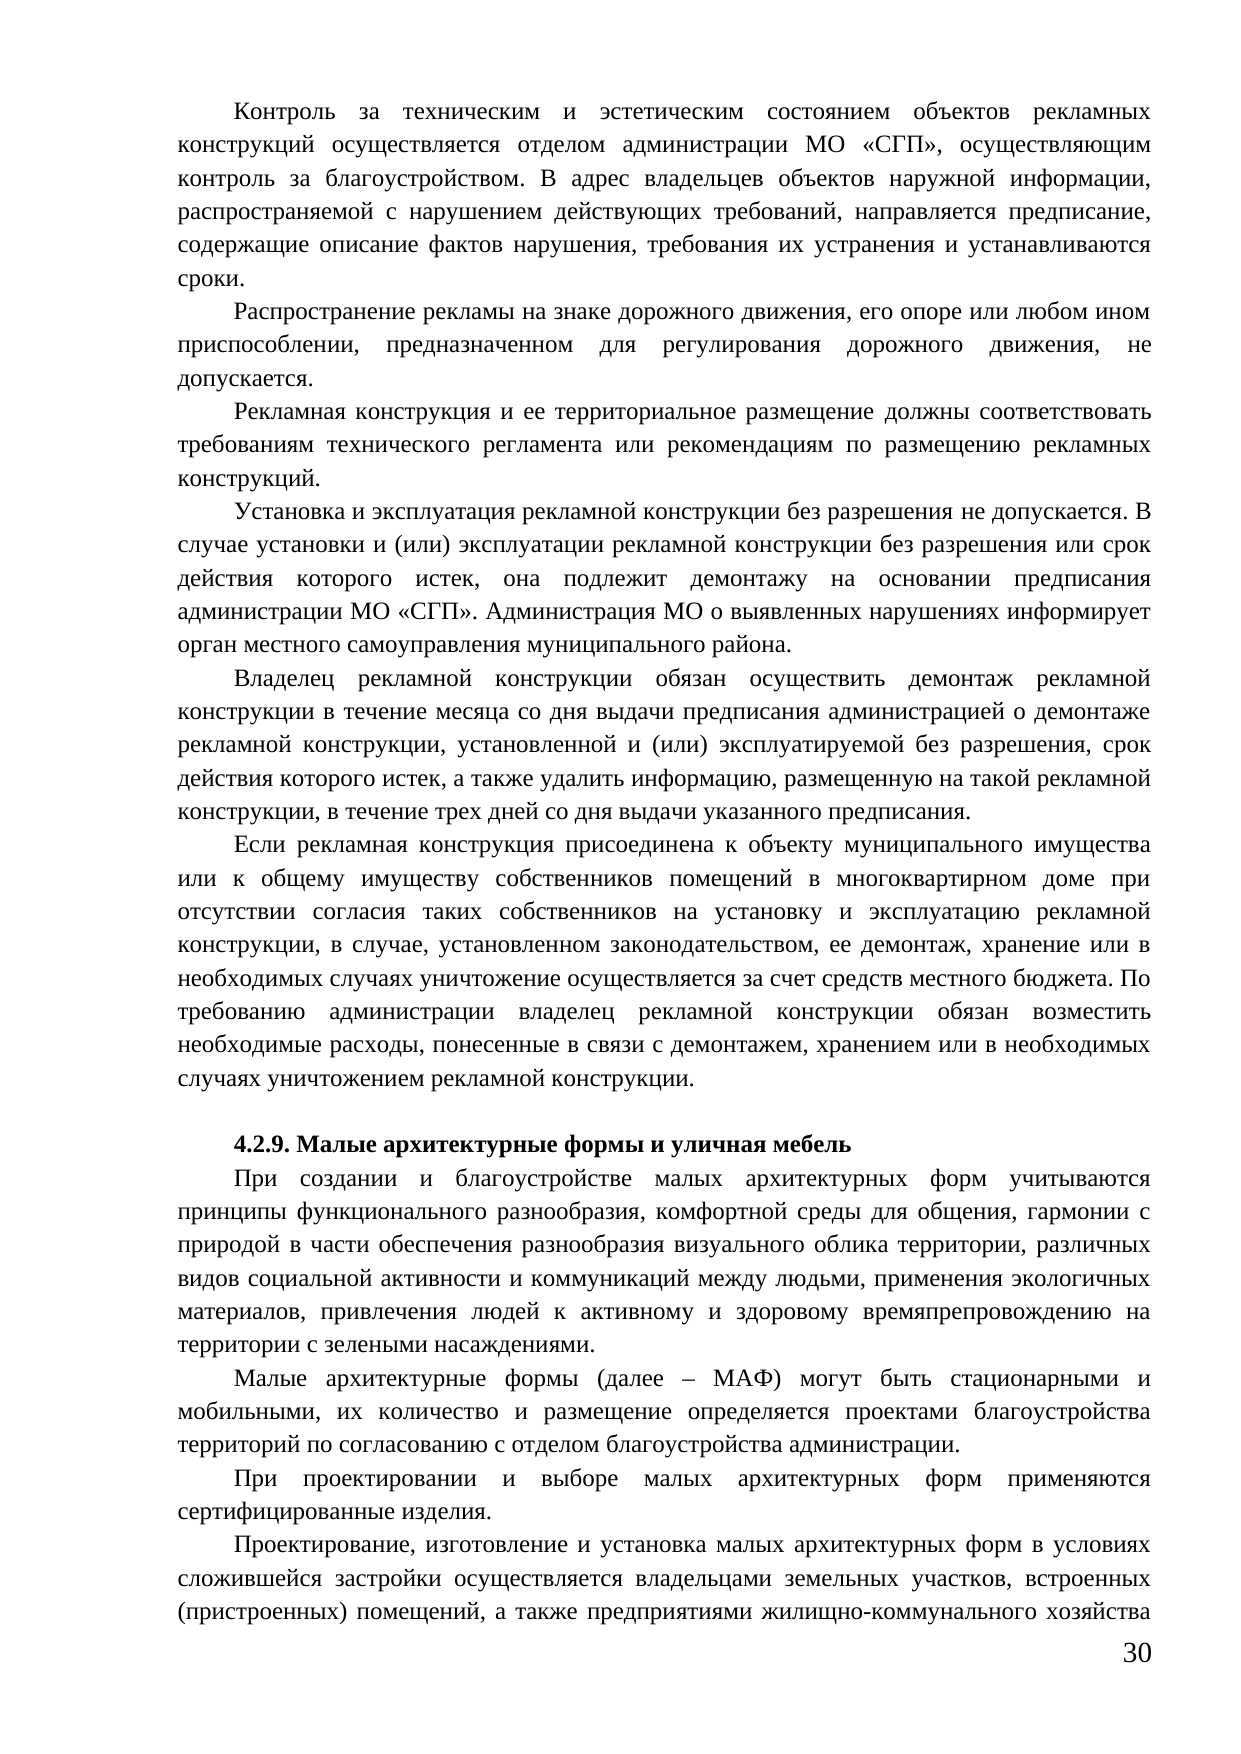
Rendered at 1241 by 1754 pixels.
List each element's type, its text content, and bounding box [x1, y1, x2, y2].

text Рекламная конструкция и ее территориальное размещение должны соответствовать требованиям технического регламента или рекомендациям по размещению рекламных конструкций. [177, 393, 1152, 493]
text Распространение рекламы на знаке дорожного движения, его опоре или любом ином приспособлении, предназначенном для регулирования дорожного движения, не допускается. [177, 293, 1152, 393]
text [177, 1526, 1152, 1626]
text Контроль за техническим и эстетическим состоянием объектов рекламных конструкций осуществляется отделом администрации МО «СГП», осуществляющим контроль за благоустройством. В адрес владельцев объектов наружной информации, распространяемой с нарушением действующих требований, направляется предписание, содержащие описание фактов нарушения, требования их устранения и устанавливаются сроки. [177, 93, 1152, 293]
text Малые архитектурные формы (далее – МАФ) могут быть стационарными и мобильными, их количество и размещение определяется проектами благоустройства территорий по согласованию с отделом благоустройства администрации. [177, 1359, 1152, 1459]
text 4.2.9. Малые архитектурные формы и уличная мебель [177, 1126, 1152, 1159]
text При проектировании и выборе малых архитектурных форм применяются сертифицированные изделия. [177, 1459, 1152, 1526]
text Владелец рекламной конструкции обязан осуществить демонтаж рекламной конструкции в течение месяца со дня выдачи предписания администрацией о демонтаже рекламной конструкции, установленной и (или) эксплуатируемой без разрешения, срок действия которого истек, а также удалить информацию, размещенную на такой рекламной конструкции, в течение трех дней со дня выдачи указанного предписания. [177, 659, 1152, 826]
text При создании и благоустройстве малых архитектурных форм учитываются принципы функционального разнообразия, комфортной среды для общения, гармонии с природой в части обеспечения разнообразия визуального облика территории, различных видов социальной активности и коммуникаций между людьми, применения экологичных материалов, привлечения людей к активному и здоровому времяпрепровождению на территории с зелеными насаждениями. [177, 1159, 1152, 1359]
text Если рекламная конструкция присоединена к объекту муниципального имущества или к общему имуществу собственников помещений в многоквартирном доме при отсутствии согласия таких собственников на установку и эксплуатацию рекламной конструкции, в случае, установленном законодательством, ее демонтаж, хранение или в необходимых случаях уничтожение осуществляется за счет средств местного бюджета. По требованию администрации владелец рекламной конструкции обязан возместить необходимые расходы, понесенные в связи с демонтажем, хранением или в необходимых случаях уничтожением рекламной конструкции. [177, 826, 1152, 1093]
text Установка и эксплуатация рекламной конструкции без разрешения не допускается. В случае установки и (или) эксплуатации рекламной конструкции без разрешения или срок действия которого истек, она подлежит демонтажу на основании предписания администрации МО «СГП». Администрация МО о выявленных нарушениях информирует орган местного самоуправления муниципального района. [177, 493, 1152, 659]
